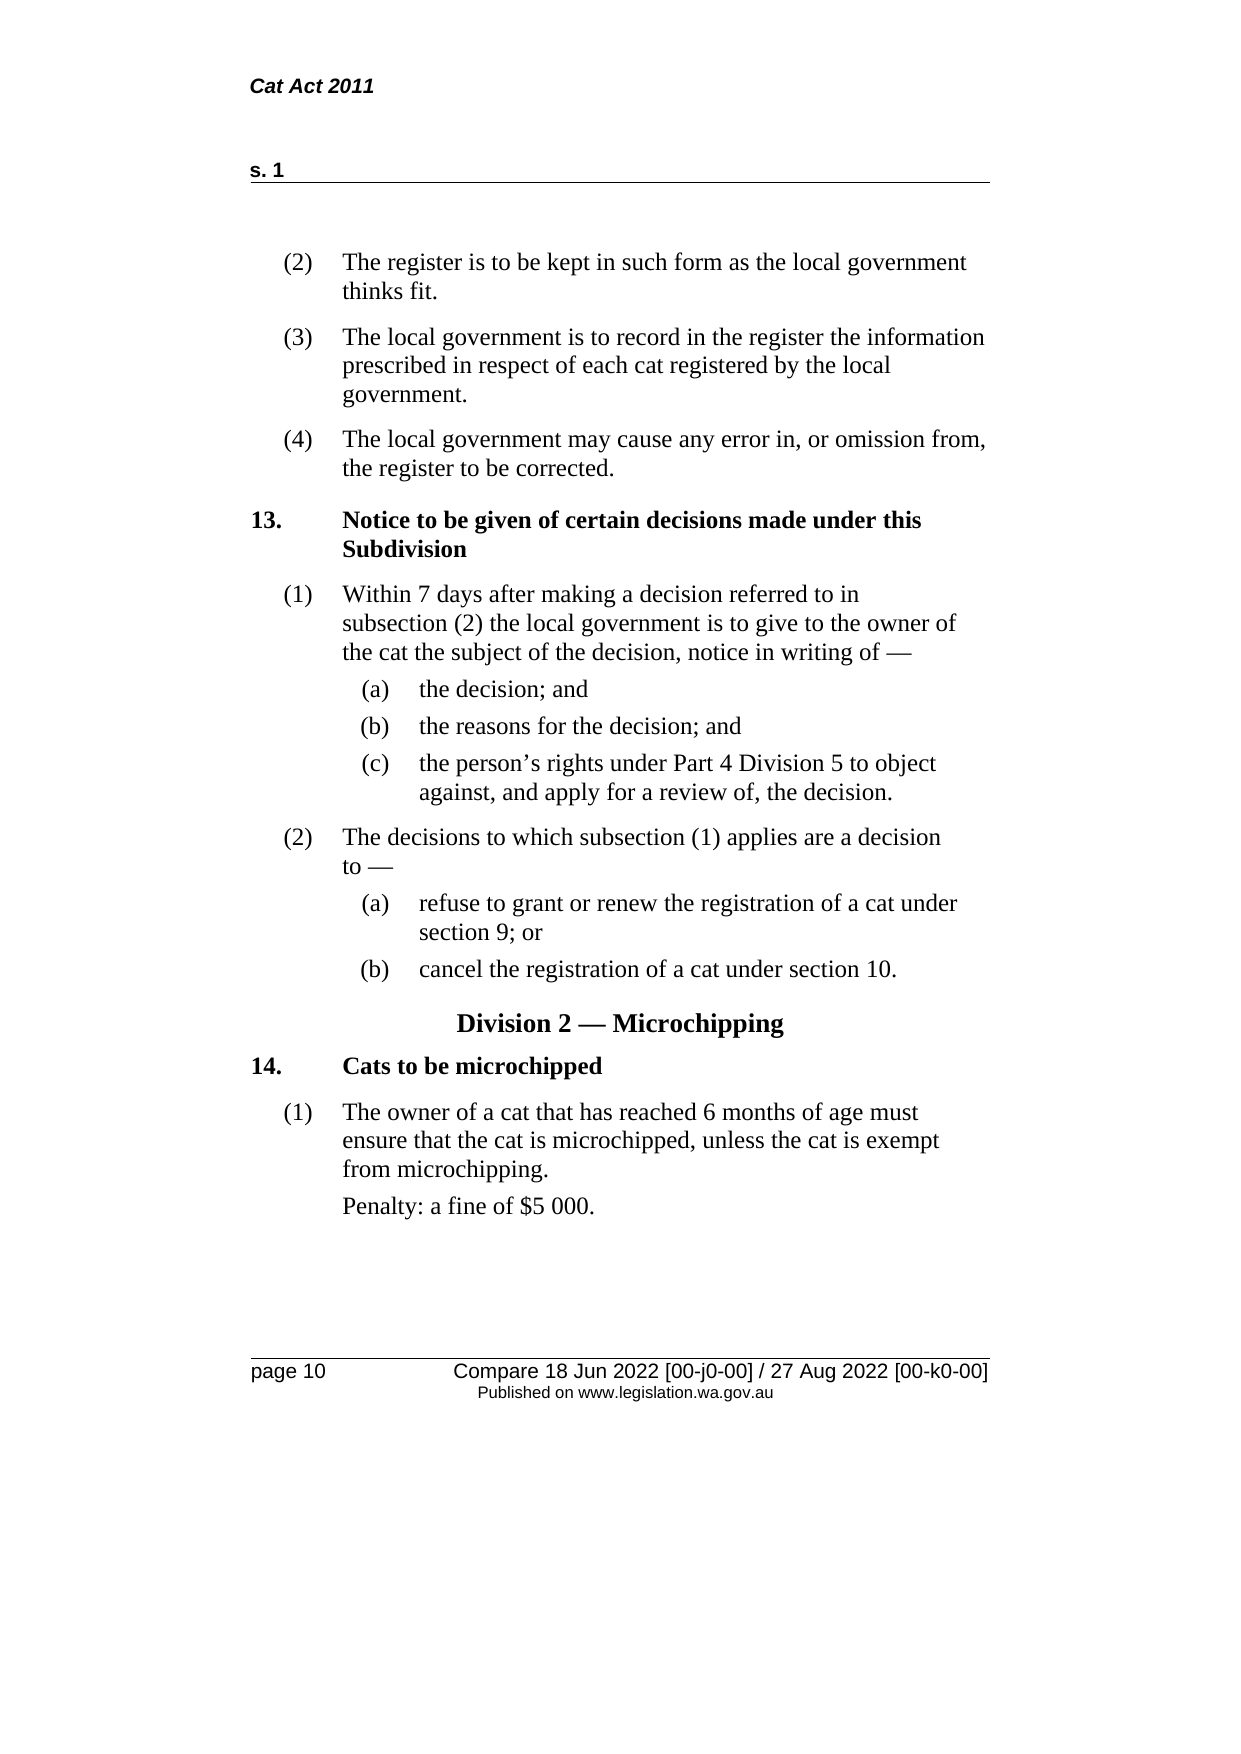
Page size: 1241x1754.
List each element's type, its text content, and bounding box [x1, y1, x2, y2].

text Penalty: a fine of $5 000. [251, 1191, 990, 1220]
subtitle 13. Notice to be given of certain decisions made under this Subdivision [251, 505, 990, 562]
text (1) Within 7 days after making a decision referred to in subsection (2) the local government is to give to the owner of the cat the subject of the decision, notice in writing of — [251, 579, 990, 665]
text (3) The local government is to record in the register the information prescribed in respect of each cat registered by the local government. [251, 322, 990, 408]
text (c) the person’s rights under Part 4 Division 5 to object against, and apply for a review of, the decision. [251, 748, 990, 805]
text (2) The decisions to which subsection (1) applies are a decision to — [251, 822, 990, 879]
text (4) The local government may cause any error in, or omission from, the register to be corrected. [251, 424, 990, 482]
subtitle 14. Cats to be microchipped [251, 1051, 990, 1080]
text (b) cancel the registration of a cat under section 10. [251, 954, 990, 982]
text (a) refuse to grant or renew the registration of a cat under section 9; or [251, 888, 990, 945]
text (a) the decision; and [251, 674, 990, 702]
subtitle Division 2 — Microchipping [251, 1007, 990, 1039]
text (2) The register is to be kept in such form as the local government thinks fit. [251, 247, 990, 305]
text (b) the reasons for the decision; and [251, 711, 990, 739]
text (1) The owner of a cat that has reached 6 months of age must ensure that the cat is microchipped, unless the cat is exempt from microchipping. [251, 1097, 990, 1183]
